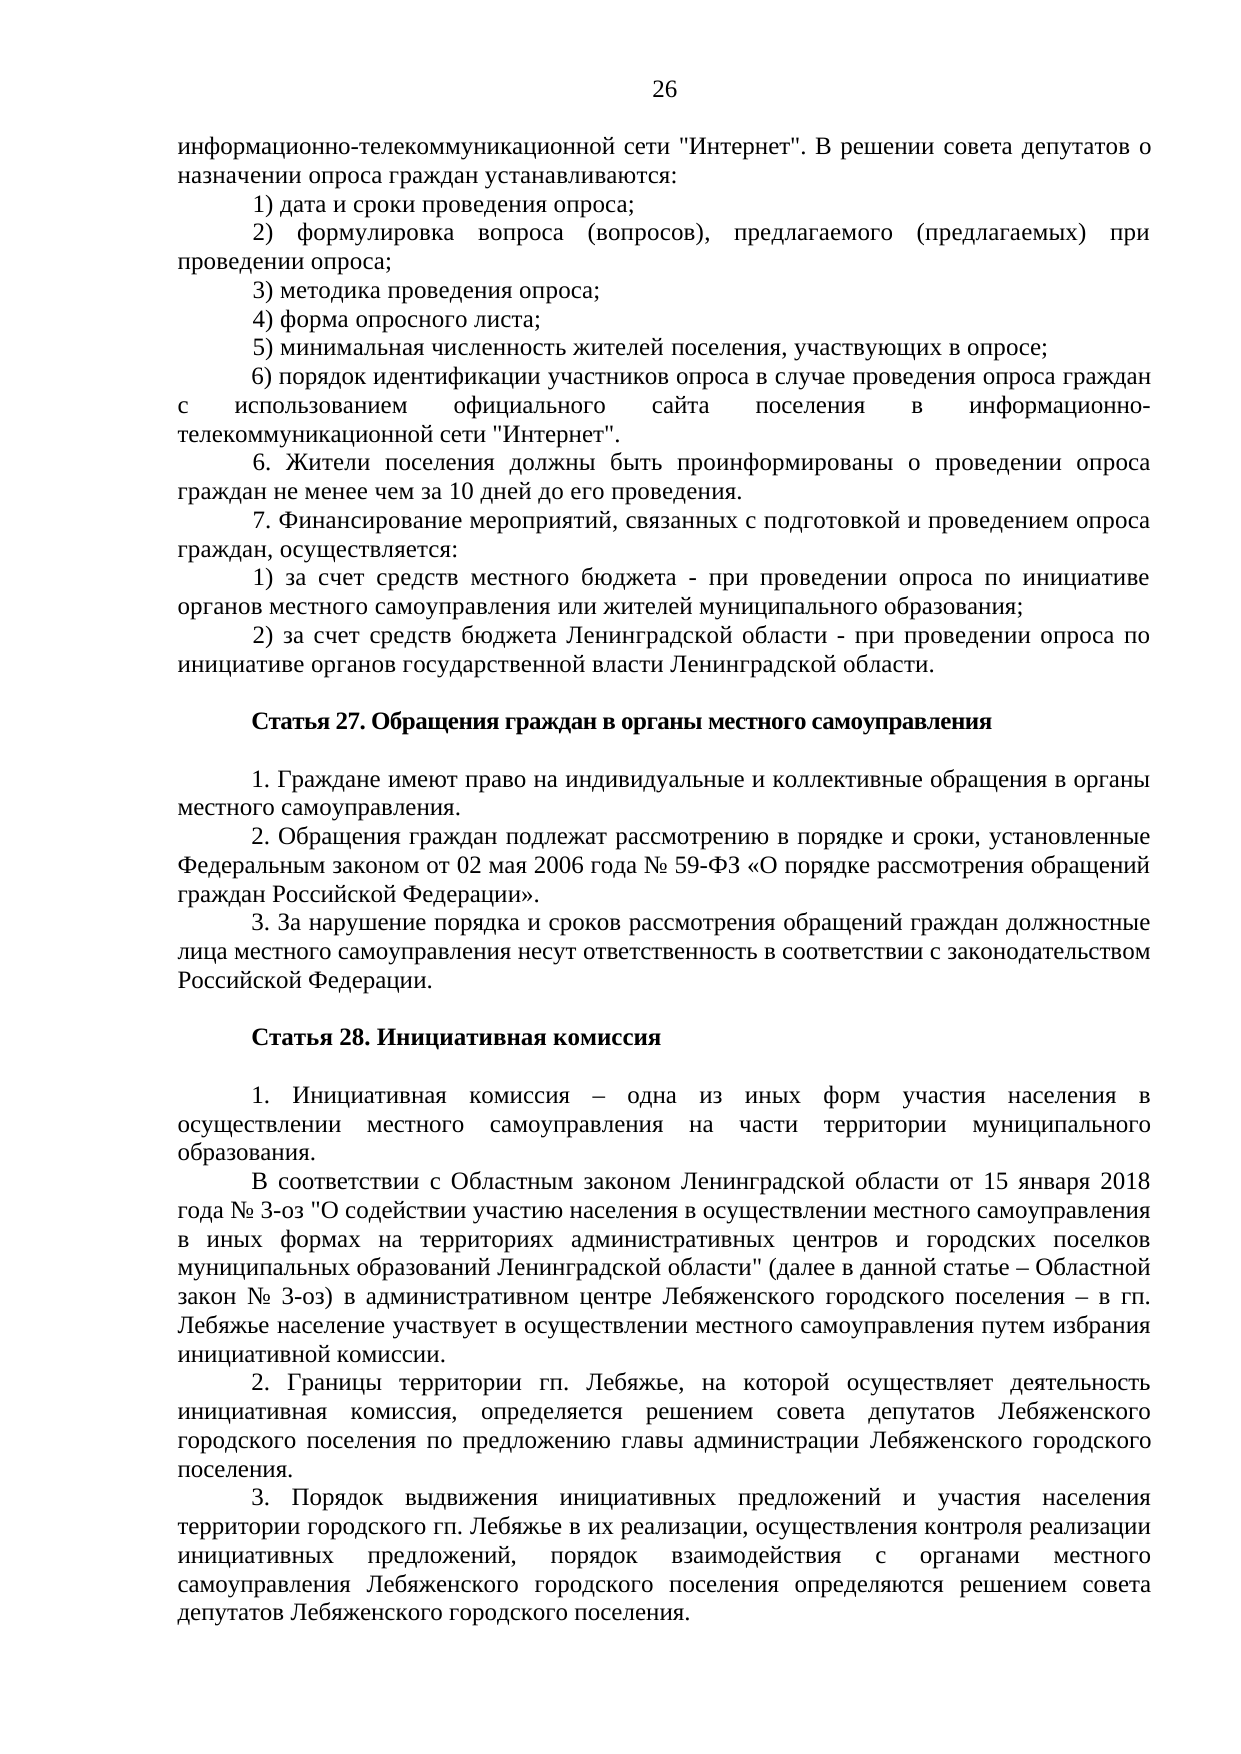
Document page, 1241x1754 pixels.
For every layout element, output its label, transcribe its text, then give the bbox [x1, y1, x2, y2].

text 3) методика проведения опроса; [177, 275, 1152, 304]
text 3. Порядок выдвижения инициативных предложений и участия населения территории городского гп. Лебяжье в их реализации, осуществления контроля реализации инициативных предложений, порядок взаимодействия с органами местного самоуправления Лебяженского городского поселения определяются решением совета депутатов Лебяженского городского поселения. [177, 1482, 1152, 1626]
text 5) минимальная численность жителей поселения, участвующих в опросе; [177, 332, 1152, 361]
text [177, 131, 1152, 189]
text 2. Границы территории гп. Лебяжье, на которой осуществляет деятельность инициативная комиссия, определяется решением совета депутатов Лебяженского городского поселения по предложению главы администрации Лебяженского городского поселения. [177, 1367, 1152, 1482]
text 1) дата и сроки проведения опроса; [177, 189, 1152, 217]
text 2) за счет средств бюджета Ленинградской области - при проведении опроса по инициативе органов государственной власти Ленинградской области. [177, 620, 1152, 677]
text В соответствии с Областным законом Ленинградской области от 15 января 2018 года № 3-оз "О содействии участию населения в осуществлении местного самоуправления в иных формах на территориях административных центров и городских поселков муниципальных образований Ленинградской области" (далее в данной статье – Областной закон № 3-оз) в административном центре Лебяженского городского поселения – в гп. Лебяжье население участвует в осуществлении местного самоуправления путем избрания инициативной комиссии. [177, 1166, 1152, 1367]
text 2. Обращения граждан подлежат рассмотрению в порядке и сроки, установленные Федеральным законом от 02 мая 2006 года № 59-ФЗ «О порядке рассмотрения обращений граждан Российской Федерации». [177, 821, 1152, 907]
text 6) порядок идентификации участников опроса в случае проведения опроса граждан с использованием официального сайта поселения в информационно-телекоммуникационной сети "Интернет". [177, 361, 1152, 447]
text 7. Финансирование мероприятий, связанных с подготовкой и проведением опроса граждан, осуществляется: [177, 505, 1152, 562]
text 4) форма опросного листа; [177, 304, 1152, 332]
text 6. Жители поселения должны быть проинформированы о проведении опроса граждан не менее чем за 10 дней до его проведения. [177, 447, 1152, 505]
text 1) за счет средств местного бюджета - при проведении опроса по инициативе органов местного самоуправления или жителей муниципального образования; [177, 562, 1152, 620]
text 1. Граждане имеют право на индивидуальные и коллективные обращения в органы местного самоуправления. [177, 764, 1152, 821]
text Статья 28. Инициативная комиссия [177, 1022, 1152, 1051]
text Статья 27. Обращения граждан в органы местного самоуправления [177, 706, 1152, 735]
text 1. Инициативная комиссия – одна из иных форм участия населения в осуществлении местного самоуправления на части территории муниципального образования. [177, 1080, 1152, 1166]
text 3. За нарушение порядка и сроков рассмотрения обращений граждан должностные лица местного самоуправления несут ответственность в соответствии с законодательством Российской Федерации. [177, 907, 1152, 994]
text 2) формулировка вопроса (вопросов), предлагаемого (предлагаемых) при проведении опроса; [177, 217, 1152, 275]
